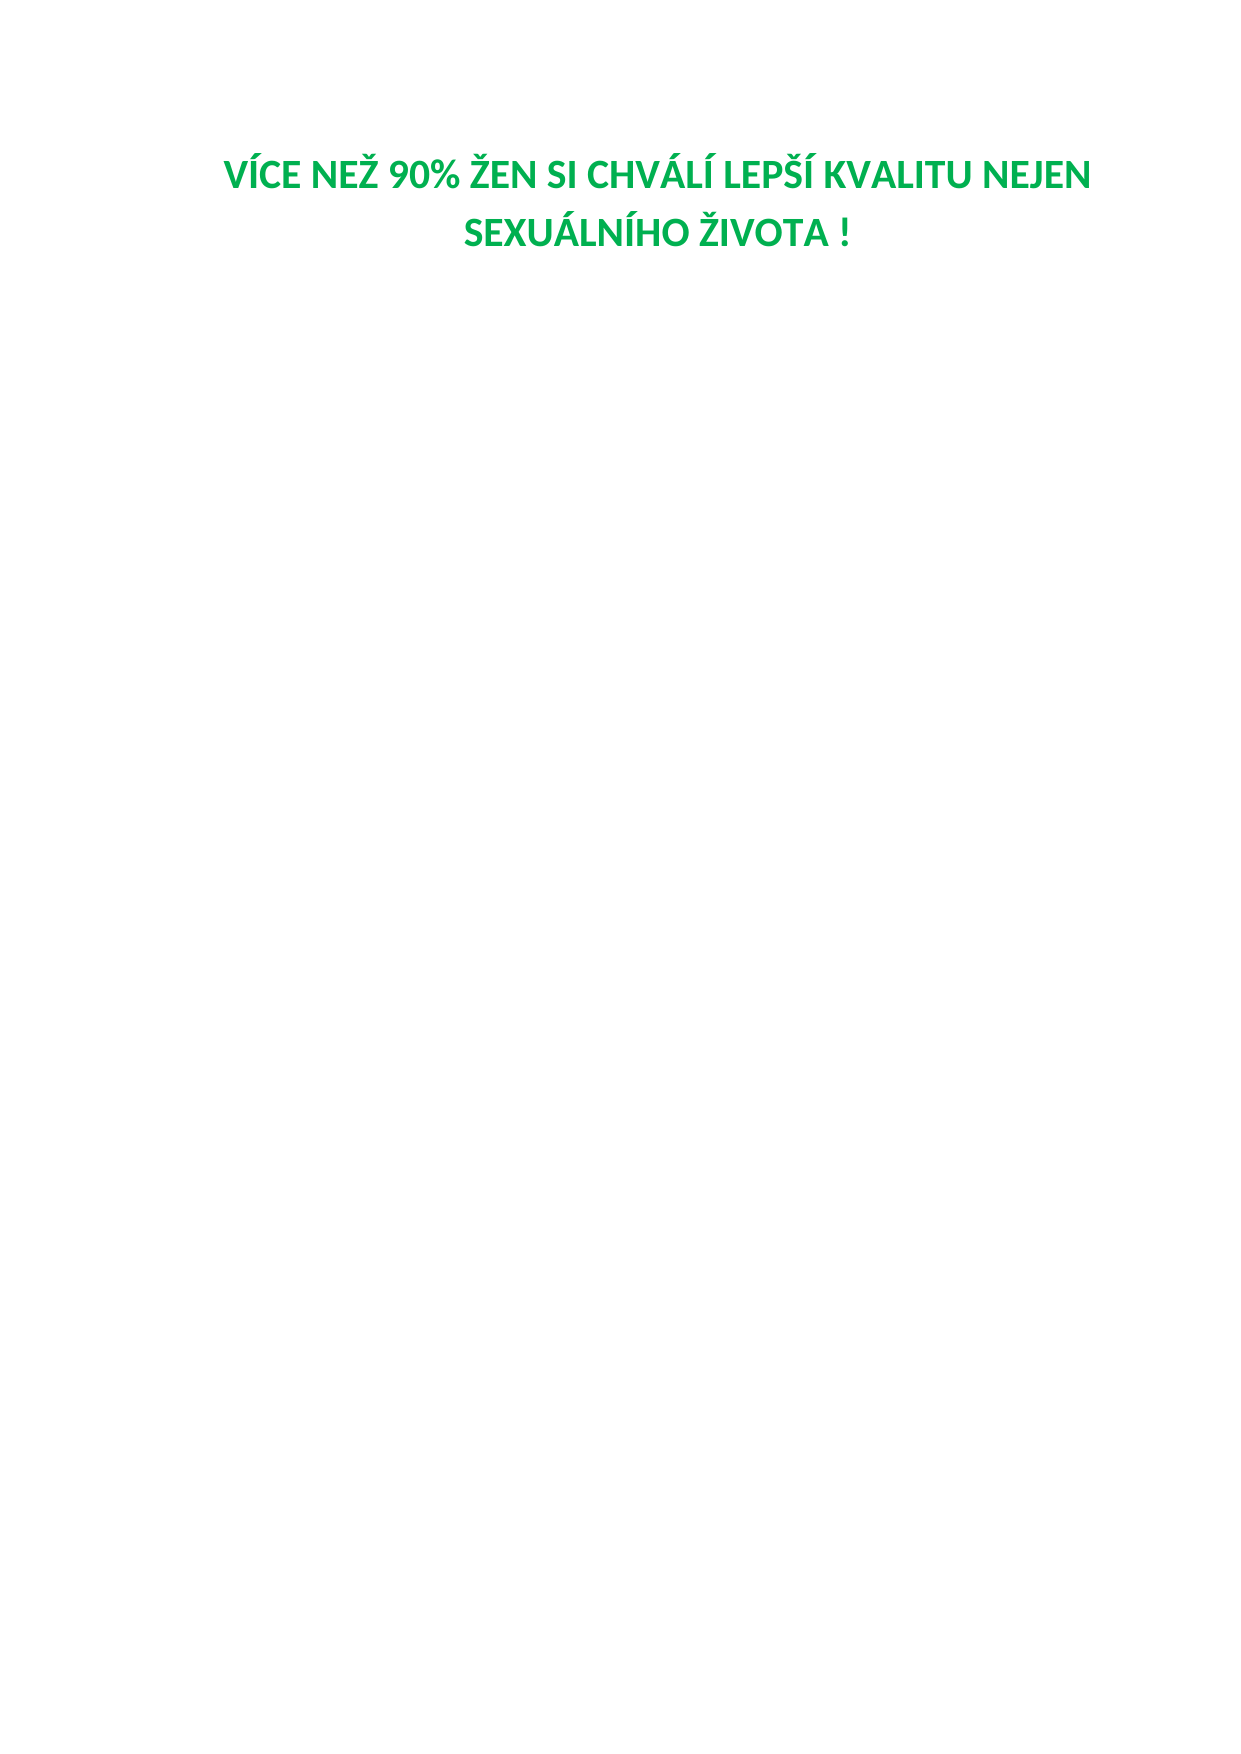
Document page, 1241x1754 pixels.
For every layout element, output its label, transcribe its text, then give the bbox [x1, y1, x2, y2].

list Více než 90% žen si chválí lepší kvalitu nejen sexuálního života ! [223, 148, 1093, 257]
